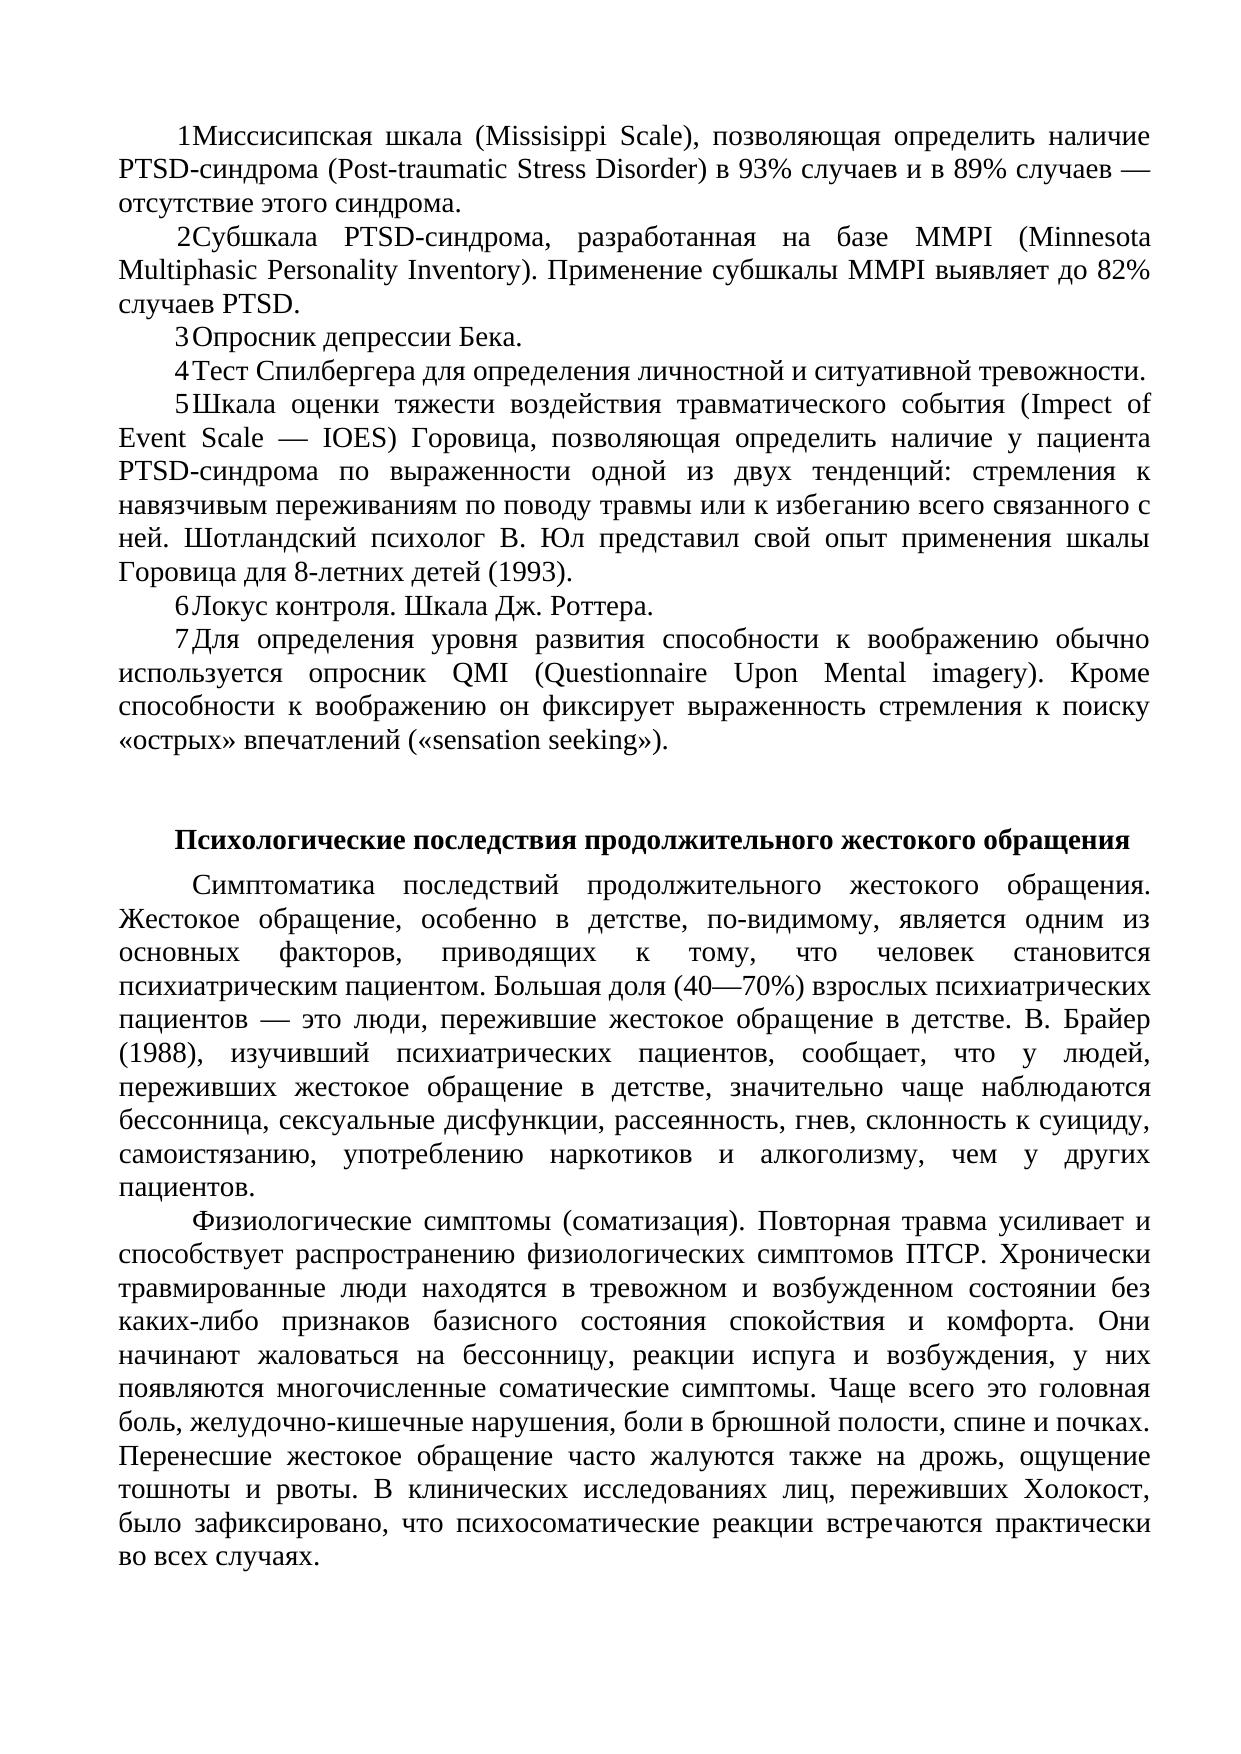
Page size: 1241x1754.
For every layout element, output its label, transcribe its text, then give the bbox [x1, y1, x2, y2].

list Опросник депрессии Бека. [118, 319, 1152, 353]
list Субшкала PTSD-синдрома, разработанная на базе MMPI (Minnesota Multiphasic Personality Inventory). Применение субшкалы MMPI выявляет до 82% случаев PTSD. [118, 219, 1151, 319]
text Психологические последствия продолжительного жестокого обращения [148, 822, 1152, 856]
text Симптоматика последствий продолжительного жестокого обращения. Жестокое обращение, особенно в детстве, по-видимому, является одним из основных факторов, приводящих к тому, что человек становится психиатрическим пациентом. Большая доля (40—70%) взрослых психиатрических пациентов — это люди, пережившие жестокое обращение в детстве. В. Брайер (1988), изучивший психиатрических пациентов, сообщает, что у людей, переживших жестокое обращение в детстве, значительно чаще наблюдаются бессонница, сексуальные дисфункции, рассеянность, гнев, склонность к суициду, самоистязанию, употреблению наркотиков и алкоголизму, чем у других пациентов. [119, 867, 1151, 1203]
list Локус контроля. Шкала Дж. Роттера. [118, 588, 1152, 621]
list Тест Спилбергера для определения личностной и ситуативной тревожности. [118, 353, 1151, 386]
text Физиологические симптомы (соматизация). Повторная травма усиливает и способствует распространению физиологических симптомов ПТСР. Хронически травмированные люди находятся в тревожном и возбужденном состоянии без каких-либо признаков базисного состояния спокойствия и комфорта. Они начинают жаловаться на бессонницу, реакции испуга и возбуждения, у них появляются многочисленные соматические симптомы. Чаще всего это головная боль, желудочно-кишечные нарушения, боли в брюшной полости, спине и почках. Перенесшие жестокое обращение часто жалуются также на дрожь, ощущение тошноты и рвоты. В клинических исследованиях лиц, переживших Холокост, было зафиксировано, что психосоматические реакции встречаются практически во всех случаях. [118, 1203, 1151, 1572]
list Миссисипская шкала (Missisippi Scale), позволяющая определить наличие PTSD-синдрома (Post-traumatic Stress Disorder) в 93% случаев и в 89% случаев — отсутствие этого синдрома. [118, 118, 1151, 219]
list Для определения уровня развития способности к воображению обычно используется опросник QMI (Questionnaire Upon Mental imagery). Кроме способности к воображению он фиксирует выраженность стремления к поиску «острых» впечатлений («sensation seeking»). [118, 621, 1151, 755]
list Шкала оценки тяжести воздействия травматического события (Impect of Event Scale — IOES) Горовица, позволяющая определить наличие у пациента PTSD-синдрома по выраженности одной из двух тенденций: стремления к навязчивым переживаниям по поводу травмы или к избеганию всего связанного с ней. Шотландский психолог В. Юл представил свой опыт применения шкалы Горовица для 8-летних детей (1993). [118, 386, 1151, 588]
